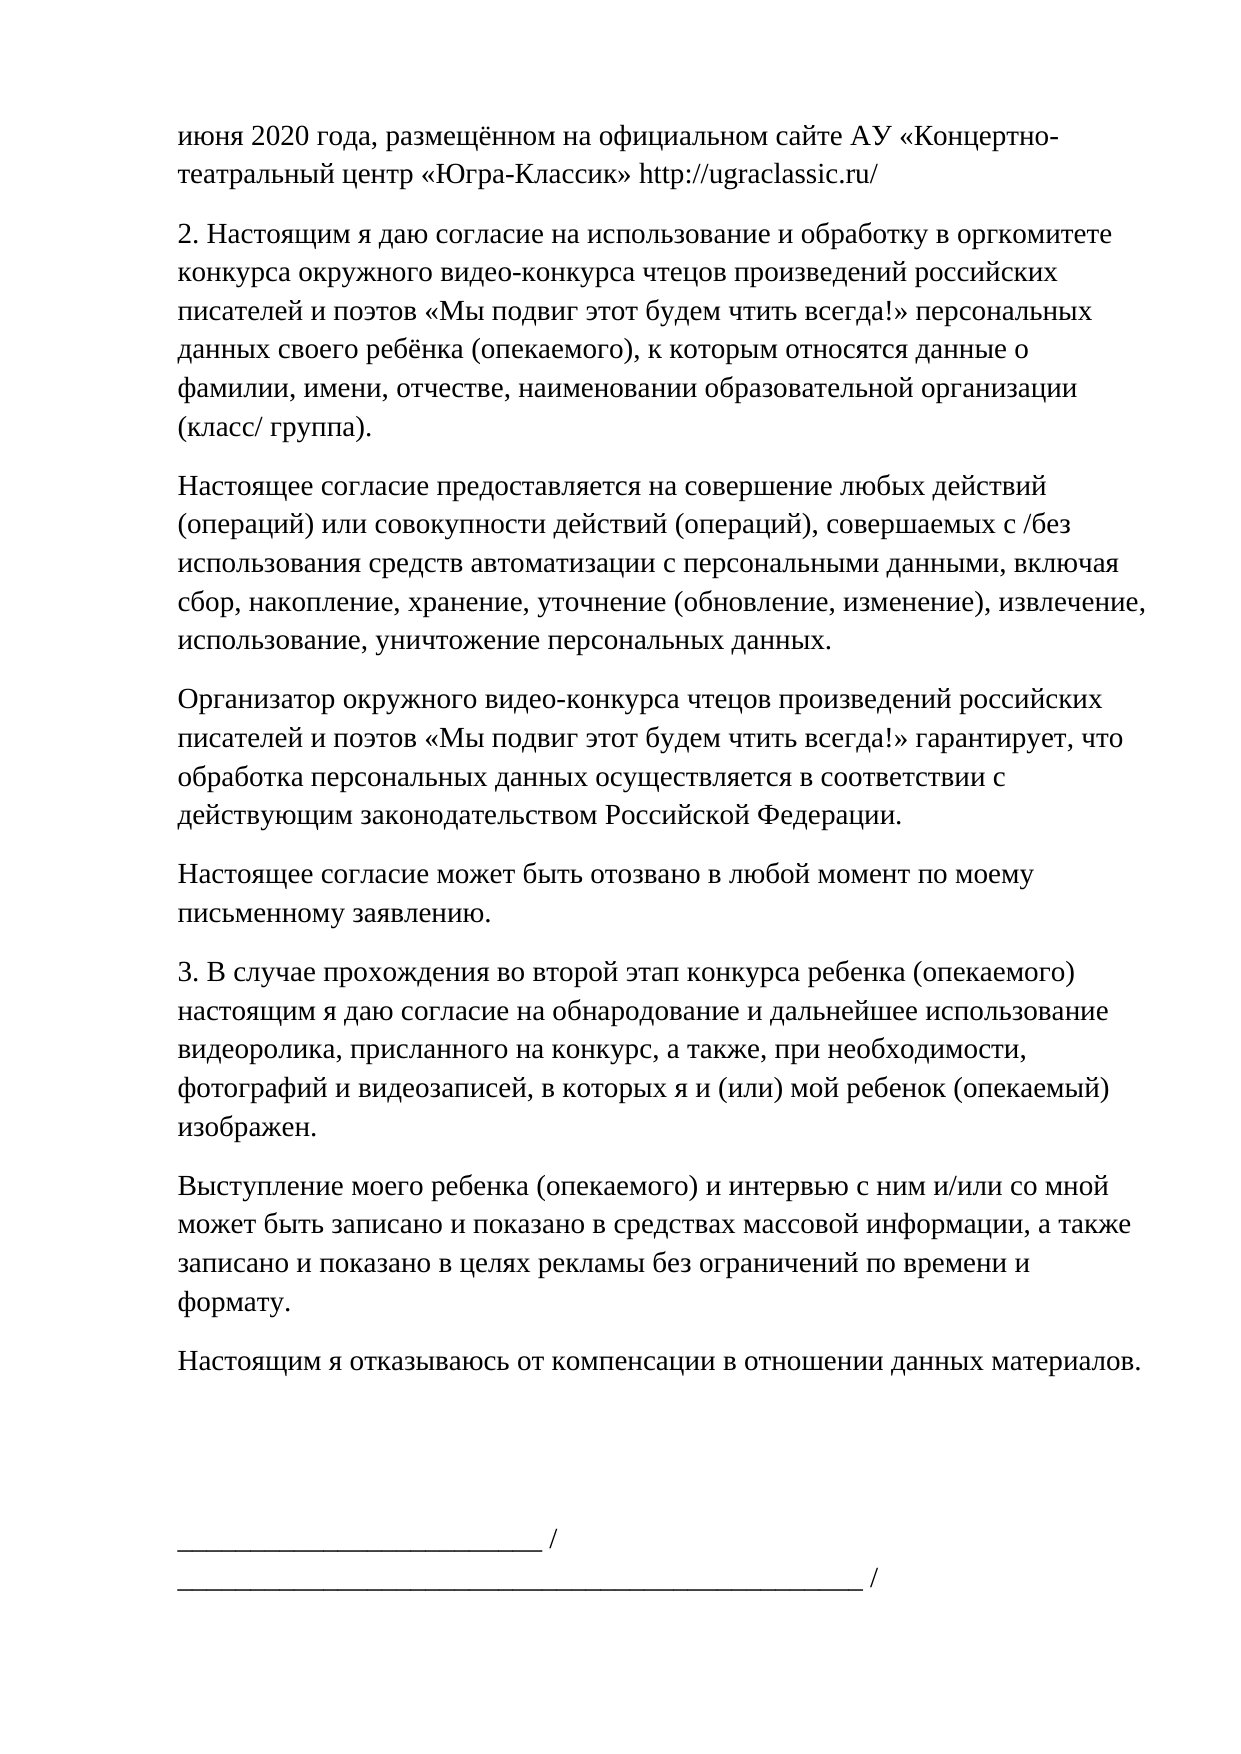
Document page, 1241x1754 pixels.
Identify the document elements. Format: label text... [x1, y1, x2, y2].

text Настоящее согласие предоставляется на совершение любых действий (операций) или совокупности действий (операций), совершаемых с /без использования средств автоматизации с персональными данными, включая сбор, накопление, хранение, уточнение (обновление, изменение), извлечение, использование, уничтожение персональных данных. [177, 468, 1152, 656]
text Выступление моего ребенка (опекаемого) и интервью с ним и/или со мной может быть записано и показано в средствах массовой информации, а также записано и показано в целях рекламы без ограничений по времени и формату. [177, 1168, 1152, 1317]
text Настоящее согласие может быть отозвано в любой момент по моему письменному заявлению. [177, 857, 1152, 929]
text Организатор окружного видео-конкурса чтецов произведений российских писателей и поэтов «Мы подвиг этот будем чтить всегда!» гарантирует, что обработка персональных данных осуществляется в соответствии с действующим законодательством Российской Федерации. [177, 682, 1152, 831]
text 3. В случае прохождения во второй этап конкурса ребенка (опекаемого) настоящим я даю согласие на обнародование и дальнейшее использование видеоролика, присланного на конкурс, а также, при необходимости, фотографий и видеозаписей, в которых я и (или) мой ребенок (опекаемый) изображен. [177, 954, 1152, 1142]
text Настоящим я отказываюсь от компенсации в отношении данных материалов. [177, 1343, 1152, 1377]
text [177, 118, 1152, 190]
text _________________________ / _______________________________________________ / [177, 1521, 1152, 1593]
text 2. Настоящим я даю согласие на использование и обработку в оргкомитете конкурса окружного видео-конкурса чтецов произведений российских писателей и поэтов «Мы подвиг этот будем чтить всегда!» персональных данных своего ребёнка (опекаемого), к которым относятся данные о фамилии, имени, отчестве, наименовании образовательной организации (класс/ группа). [177, 216, 1152, 442]
